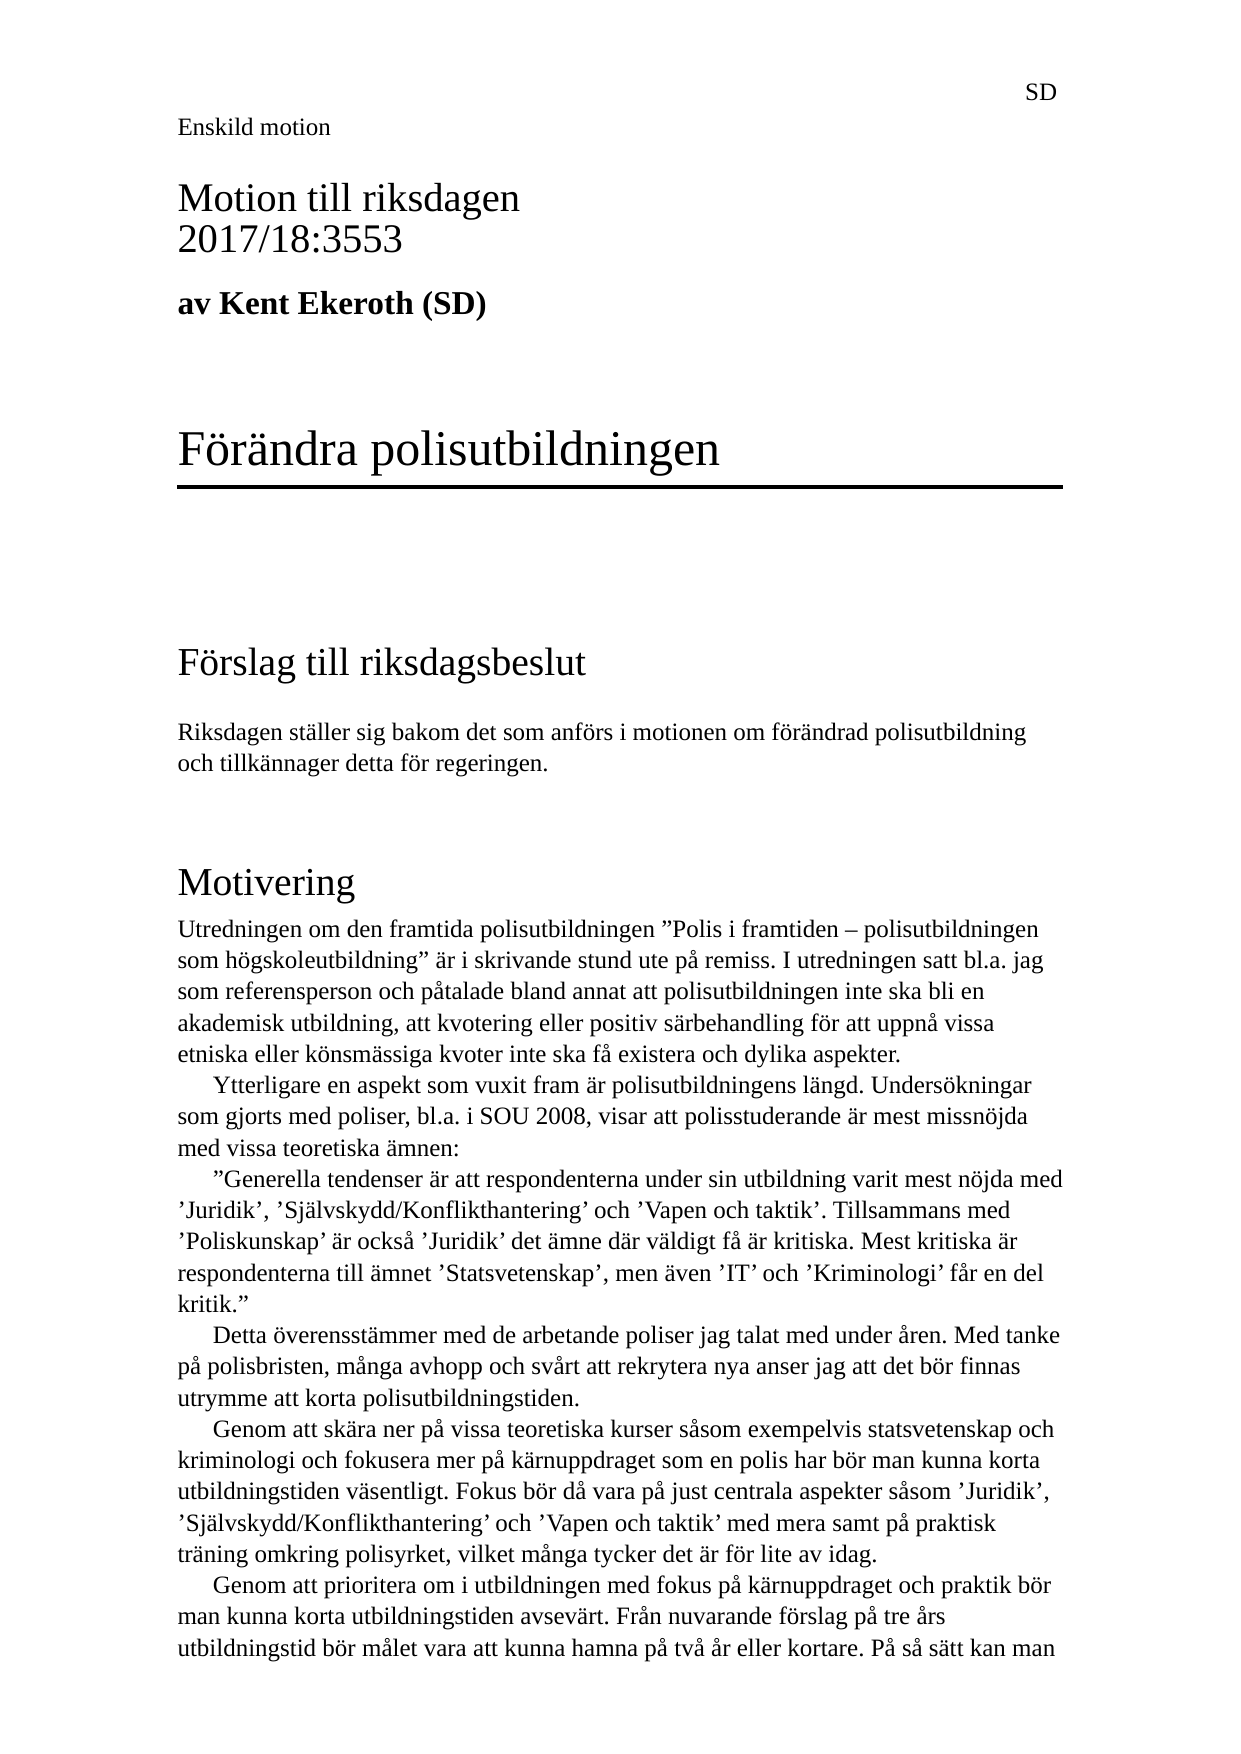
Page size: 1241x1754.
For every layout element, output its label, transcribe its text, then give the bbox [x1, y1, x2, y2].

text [177, 1568, 1063, 1661]
text Detta överensstämmer med de arbetande poliser jag talat med under åren. Med tanke på polisbristen, många avhopp och svårt att rekrytera nya anser jag att det bör finnas utrymme att korta polisutbildningstiden. [177, 1318, 1063, 1411]
text Genom att skära ner på vissa teoretiska kurser såsom exempelvis statsvetenskap och kriminologi och fokusera mer på kärnuppdraget som en polis har bör man kunna korta utbildningstiden väsentligt. Fokus bör då vara på just centrala aspekter såsom ’Juridik’, ’Självskydd/Konflikthantering’ och ’Vapen och taktik’ med mera samt på praktisk träning omkring polisyrket, vilket många tycker det är för lite av idag. [177, 1411, 1063, 1568]
text Utredningen om den framtida polisutbildningen ”Polis i framtiden – polisutbildningen som högskoleutbildning” är i skrivande stund ute på remiss. I utredningen satt bl.a. jag som referensperson och påtalade bland annat att polisutbildningen inte ska bli en akademisk utbildning, att kvotering eller positiv särbehandling för att uppnå vissa etniska eller könsmässiga kvoter inte ska få existera och dylika aspekter. [177, 911, 1063, 1068]
text Ytterligare en aspekt som vuxit fram är polisutbildningens längd. Undersökningar som gjorts med poliser, bl.a. i SOU 2008, visar att polisstuderande är mest missnöjda med vissa teoretiska ämnen: [177, 1068, 1063, 1161]
text ”Generella tendenser är att respondenterna under sin utbildning varit mest nöjda med ’Juridik’, ’Självskydd/Konflikthantering’ och ’Vapen och taktik’. Tillsammans med ’Poliskunskap’ är också ’Juridik’ det ämne där väldigt få är kritiska. Mest kritiska är respondenterna till ämnet ’Statsvetenskap’, men även ’IT’ och ’Kriminologi’ får en del kritik.” [177, 1161, 1063, 1318]
